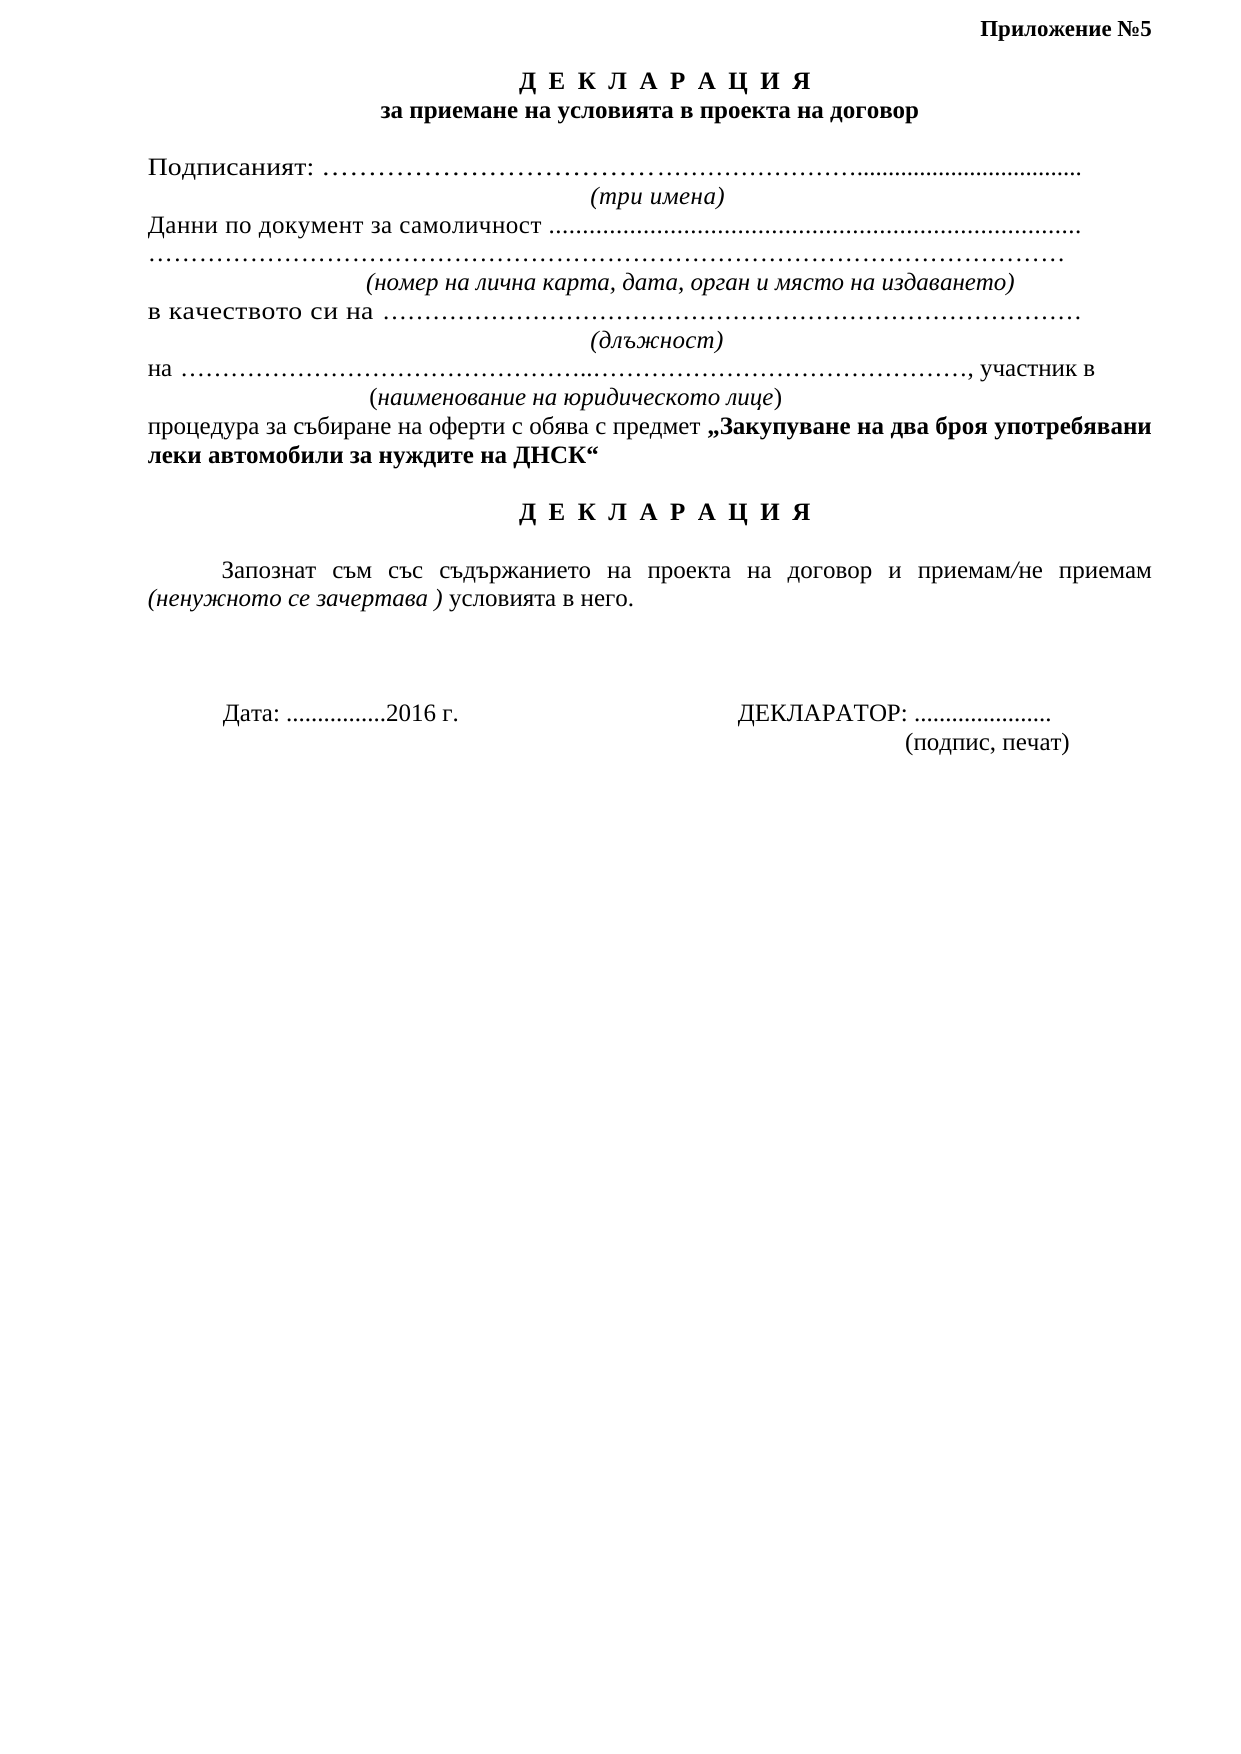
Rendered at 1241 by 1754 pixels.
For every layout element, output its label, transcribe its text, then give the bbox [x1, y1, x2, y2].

text Дата: ................2016 г. ДЕКЛАРАТОР: ...................... [148, 698, 1152, 727]
text в качеството си на ………………………………………………………………………… [148, 296, 1152, 325]
text (подпис, печат) [748, 727, 1152, 756]
text за приемане на условията в проекта на договор [148, 95, 1152, 123]
text ДЕКЛАРАЦИЯ [148, 497, 1152, 526]
text Подписаният: …………………………………………………….................................... [148, 152, 1147, 181]
text (номер на лична карта, дата, орган и място на издаването) [148, 267, 1152, 296]
text Запознат съм със съдържанието на проекта на договор и приемам/не приемам (ненужното се зачертава ) условията в него. [148, 555, 1152, 612]
text (наименование на юридическото лице) [148, 382, 1152, 411]
text Данни по документ за самоличност ............................................................................... [148, 210, 1151, 238]
text процедура за събиране на оферти с обява с предмет „Закупуване на два броя употребявани леки автомобили за нуждите на ДНСК“ [148, 411, 1152, 468]
text Приложение №5 [148, 15, 1152, 41]
text ……………………………………………………………………………………………… [148, 238, 1151, 267]
text на …………………………………………..………………………………………, участник в [148, 353, 1152, 382]
text (три имена) [513, 181, 1151, 210]
text ДЕКЛАРАЦИЯ [148, 66, 1152, 95]
text (длъжност) [513, 325, 1152, 353]
